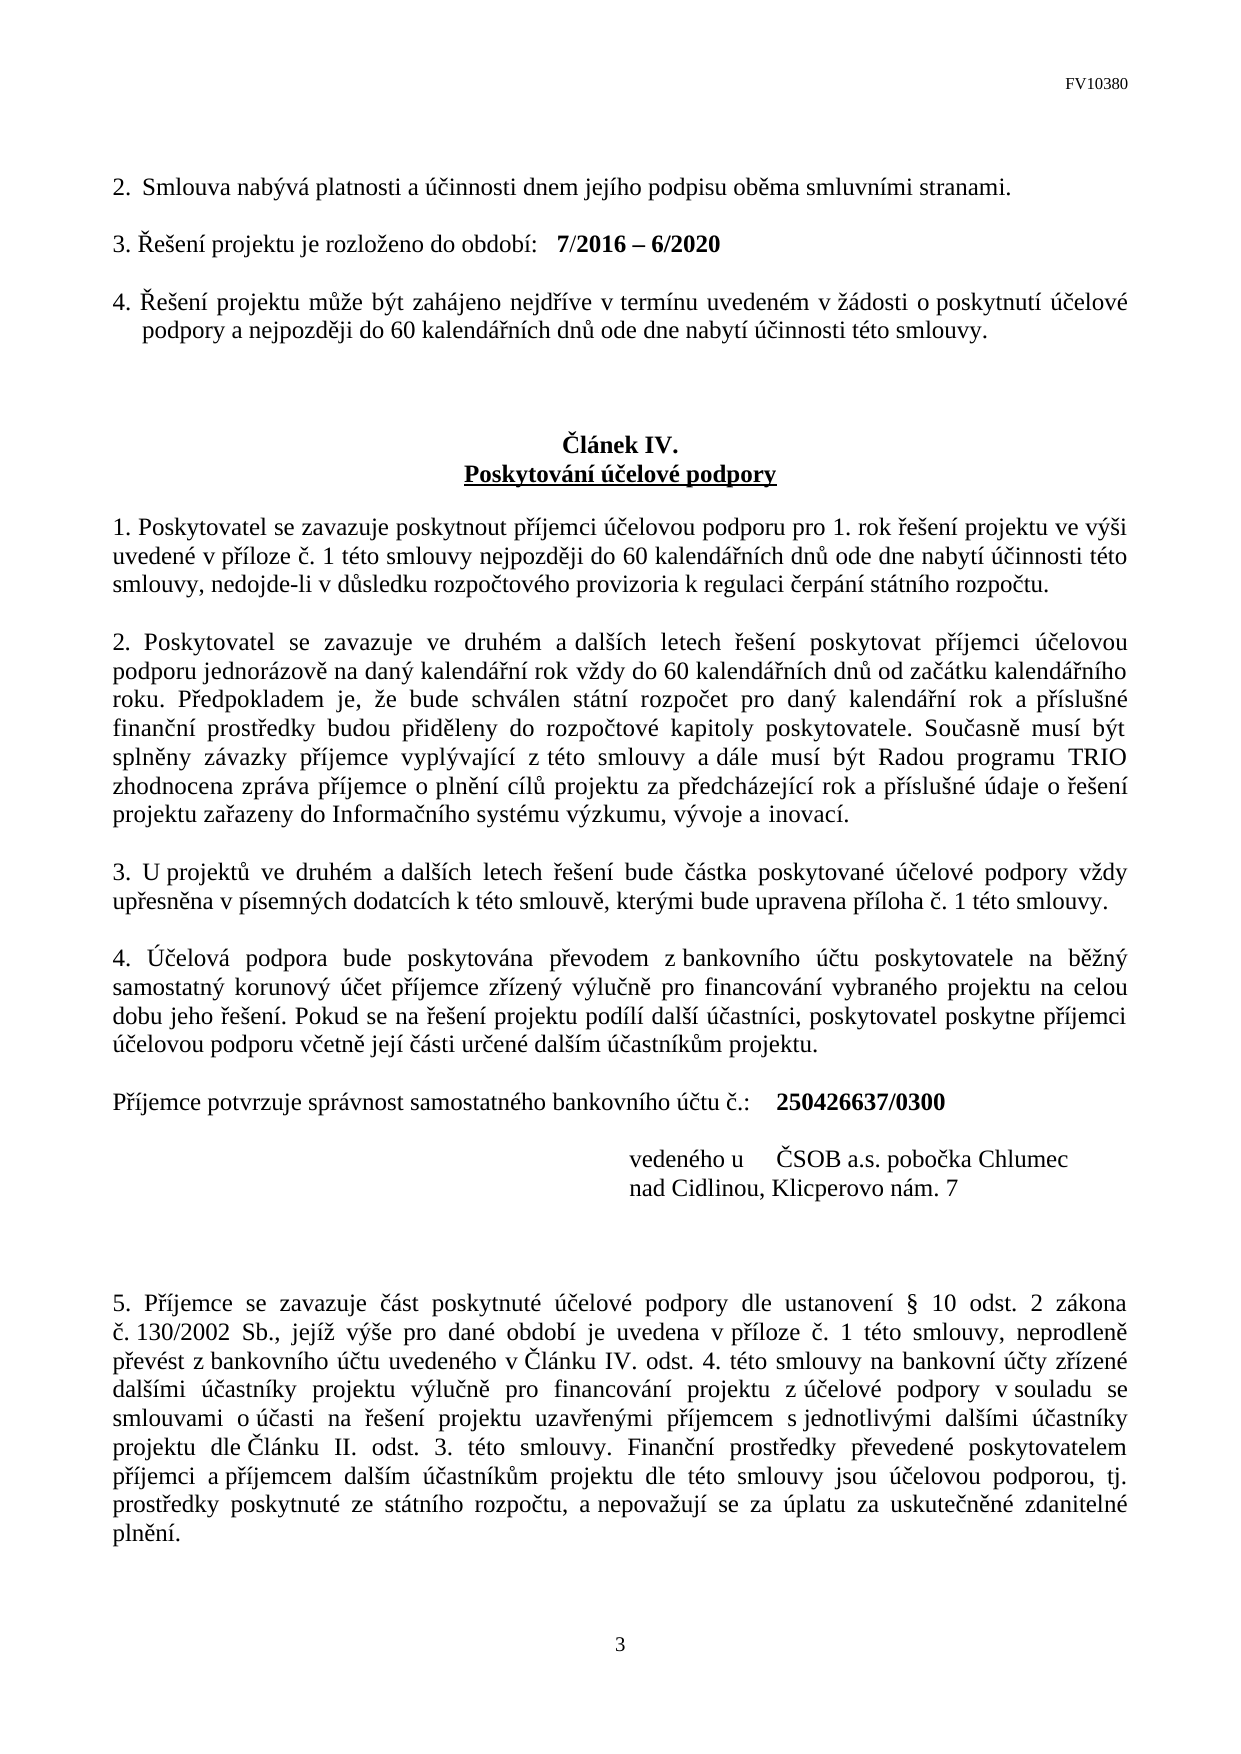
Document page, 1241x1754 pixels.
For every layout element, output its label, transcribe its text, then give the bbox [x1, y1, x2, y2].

text 3. U projektů ve druhém a dalších letech řešení bude částka poskytované účelové podpory vždy upřesněna v písemných dodatcích k této smlouvě, kterými bude upravena příloha č. 1 této smlouvy. [112, 857, 1128, 914]
list Smlouva nabývá platnosti a účinnosti dnem jejího podpisu oběma smluvními stranami. [112, 172, 1128, 201]
text 2. Poskytovatel se zavazuje ve druhém a dalších letech řešení poskytovat příjemci účelovou podporu jednorázově na daný kalendářní rok vždy do 60 kalendářních dnů od začátku kalendářního roku. Předpokladem je, že bude schválen státní rozpočet pro daný kalendářní rok a příslušné finanční prostředky budou přiděleny do rozpočtové kapitoly poskytovatele. Současně musí být splněny závazky příjemce vyplývající z této smlouvy a dále musí být Radou programu TRIO zhodnocena zpráva příjemce o plnění cílů projektu za předcházející rok a příslušné údaje o řešení projektu zařazeny do Informačního systému výzkumu, vývoje a inovací. [112, 627, 1128, 828]
text nad Cidlinou, Klicperovo nám. 7 [112, 1173, 1128, 1202]
list 3. Řešení projektu je rozloženo do období: 7/2016 – 6/2020 [112, 229, 1128, 258]
text vedeného u ČSOB a.s. pobočka Chlumec [112, 1144, 1128, 1173]
text 1. Poskytovatel se zavazuje poskytnout příjemci účelovou podporu pro 1. rok řešení projektu ve výši uvedené v příloze č. 1 této smlouvy nejpozději do 60 kalendářních dnů ode dne nabytí účinnosti této smlouvy, nedojde-li v důsledku rozpočtového provizoria k regulaci čerpání státního rozpočtu. [112, 512, 1128, 598]
text Článek IV. [112, 431, 1128, 459]
text 4. Účelová podpora bude poskytována převodem z bankovního účtu poskytovatele na běžný samostatný korunový účet příjemce zřízený výlučně pro financování vybraného projektu na celou dobu jeho řešení. Pokud se na řešení projektu podílí další účastníci, poskytovatel poskytne příjemci účelovou podporu včetně její části určené dalším účastníkům projektu. [112, 943, 1128, 1058]
subtitle Poskytování účelové podpory [112, 459, 1128, 488]
text 5. Příjemce se zavazuje část poskytnuté účelové podpory dle ustanovení § 10 odst. 2 zákona č. 130/2002 Sb., jejíž výše pro dané období je uvedena v příloze č. 1 této smlouvy, neprodleně převést z bankovního účtu uvedeného v Článku IV. odst. 4. této smlouvy na bankovní účty zřízené dalšími účastníky projektu výlučně pro financování projektu z účelové podpory v souladu se smlouvami o účasti na řešení projektu uzavřenými příjemcem s jednotlivými dalšími účastníky projektu dle Článku II. odst. 3. této smlouvy. Finanční prostředky převedené poskytovatelem příjemci a příjemcem dalším účastníkům projektu dle této smlouvy jsou účelovou podporou, tj. prostředky poskytnuté ze státního rozpočtu, a nepovažují se za úplatu za uskutečněné zdanitelné plnění. [112, 1288, 1128, 1547]
text 4. Řešení projektu může být zahájeno nejdříve v termínu uvedeném v žádosti o poskytnutí účelové podpory a nejpozději do 60 kalendářních dnů ode dne nabytí účinnosti této smlouvy. [112, 287, 1128, 344]
text Příjemce potvrzuje správnost samostatného bankovního účtu č.: 250426637/0300 [112, 1087, 1128, 1116]
